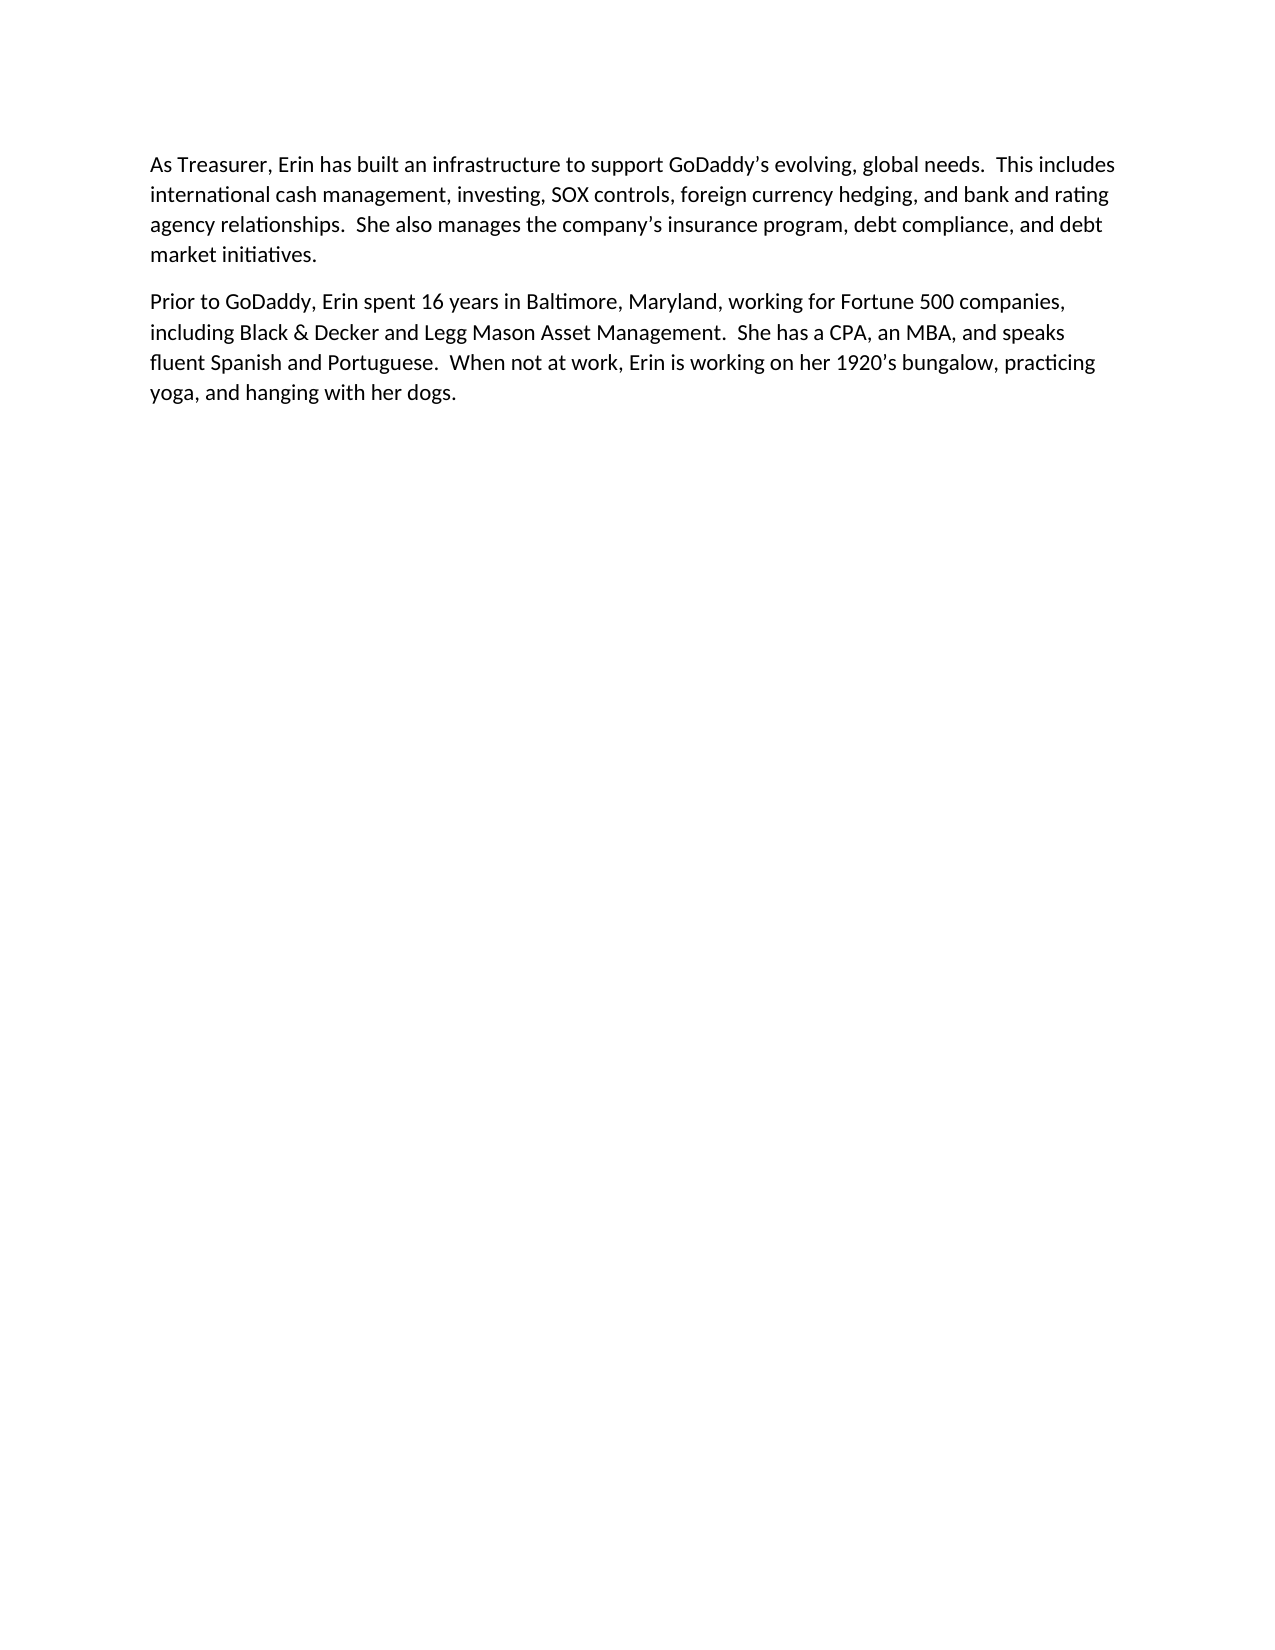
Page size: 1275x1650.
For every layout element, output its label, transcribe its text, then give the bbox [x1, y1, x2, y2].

text Prior to GoDaddy, Erin spent 16 years in Baltimore, Maryland, working for Fortune 500 companies, including Black & Decker and Legg Mason Asset Management. She has a CPA, an MBA, and speaks fluent Spanish and Portuguese. When not at work, Erin is working on her 1920’s bungalow, practicing yoga, and hanging with her dogs. [150, 287, 1125, 406]
text As Treasurer, Erin has built an infrastructure to support GoDaddy’s evolving, global needs. This includes international cash management, investing, SOX controls, foreign currency hedging, and bank and rating agency relationships. She also manages the company’s insurance program, debt compliance, and debt market initiatives. [150, 150, 1125, 269]
